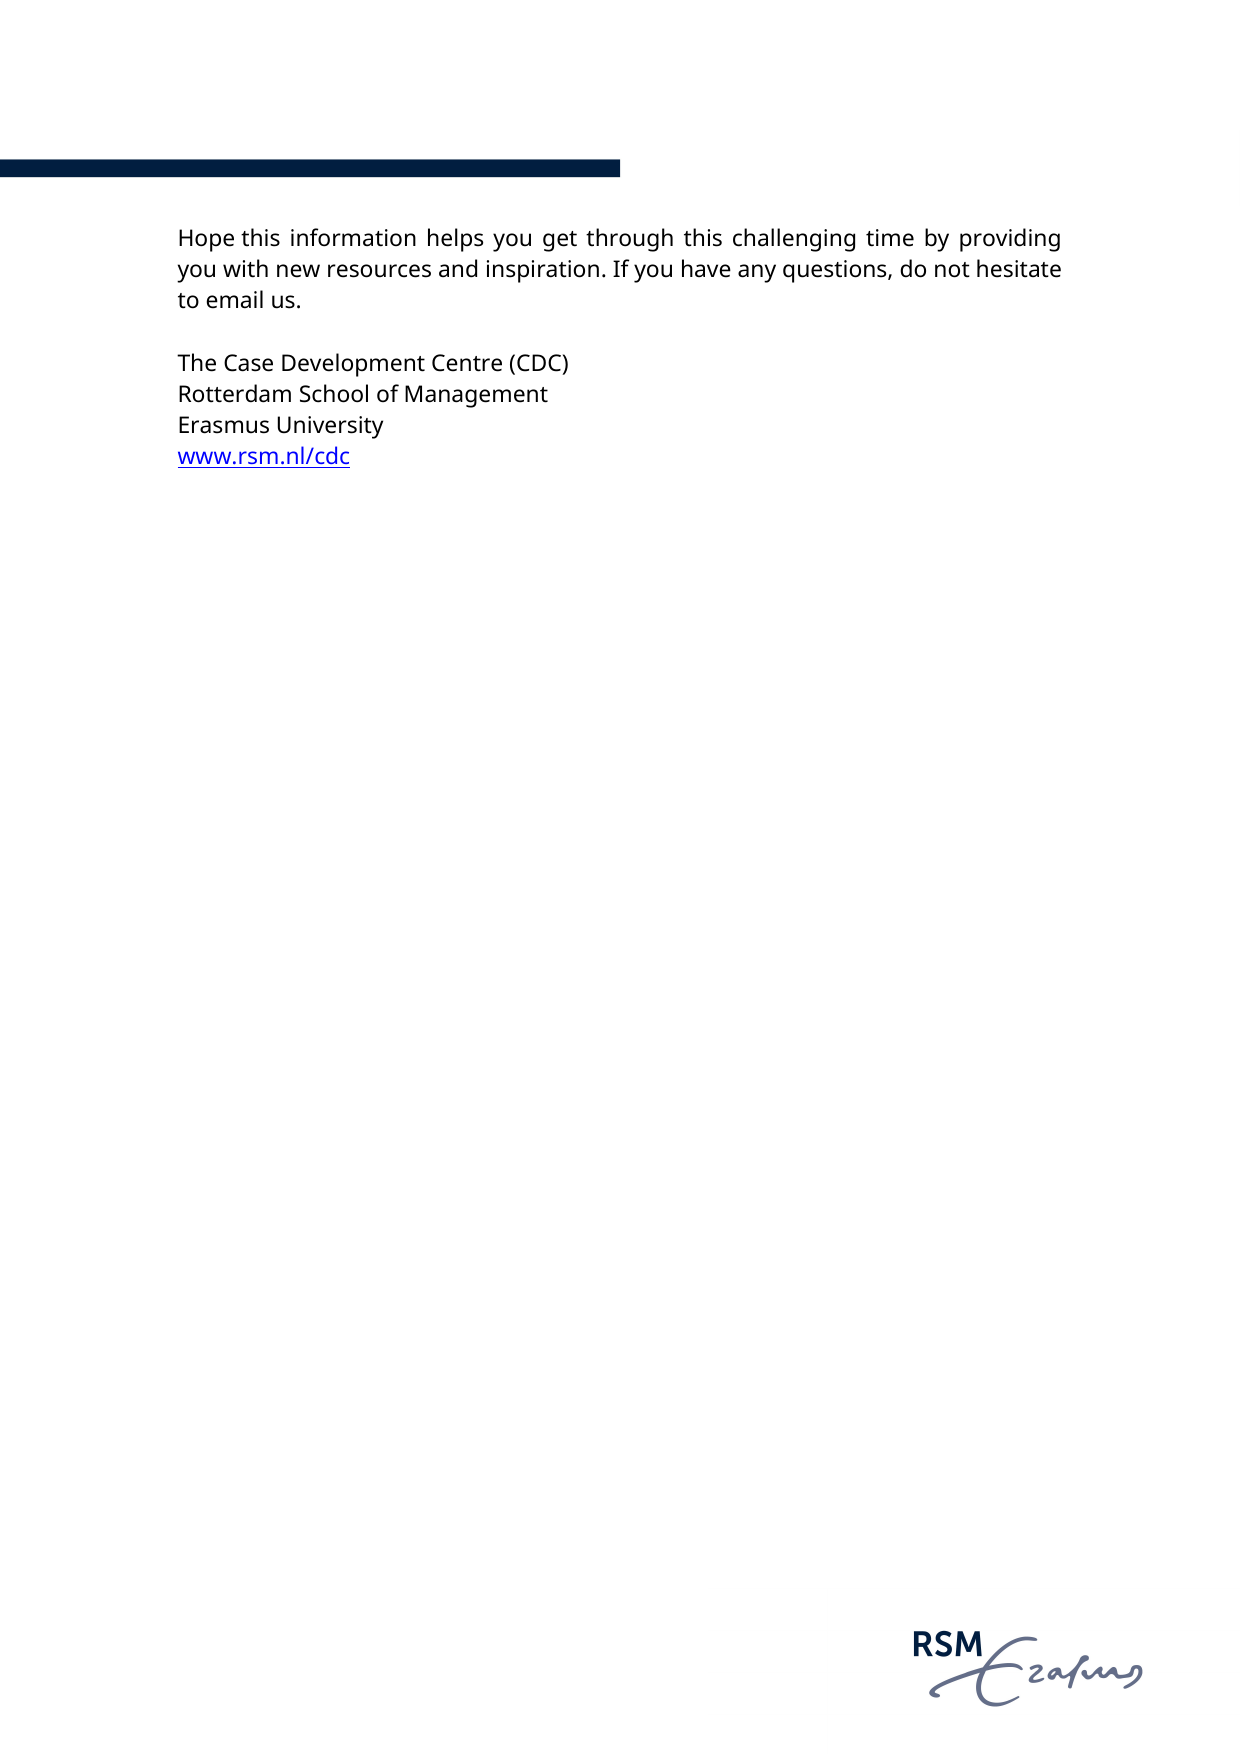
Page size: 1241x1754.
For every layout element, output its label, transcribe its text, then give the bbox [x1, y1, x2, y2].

text Hope this information helps you get through this challenging time by providing you with new resources and inspiration. If you have any questions, do not hesitate to email us. [177, 221, 1063, 315]
text Rotterdam School of Management [177, 378, 1063, 409]
text The Case Development Centre (CDC) [177, 346, 1063, 378]
picture [0, 130, 1240, 206]
text www.rsm.nl/cdc [177, 440, 1063, 471]
picture [708, 1588, 1240, 1754]
text Erasmus University [177, 409, 1063, 440]
